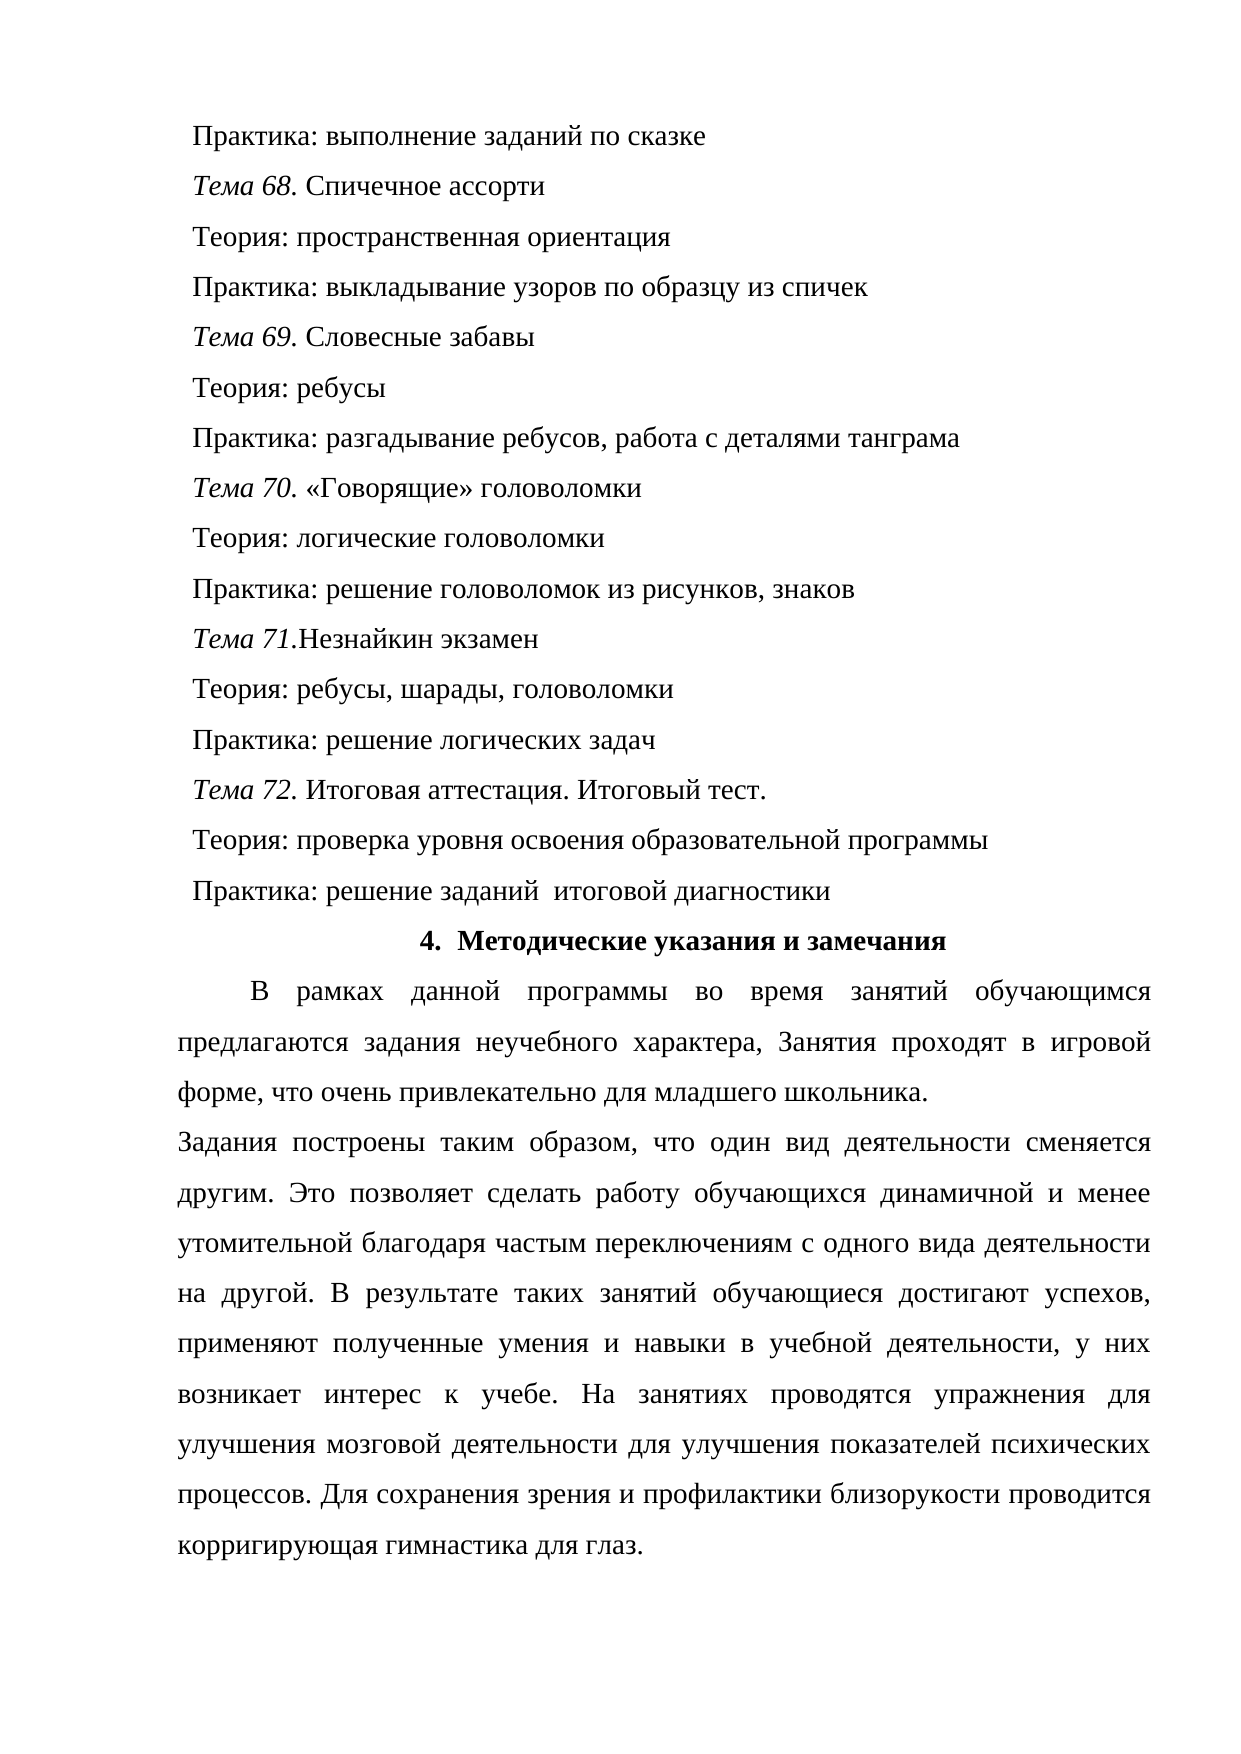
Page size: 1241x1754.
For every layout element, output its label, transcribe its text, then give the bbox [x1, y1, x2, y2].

text Тема 68. Спичечное ассорти [192, 168, 1152, 202]
list В рамках данной программы во время занятий обучающимся предлагаются задания неучебного характера, Занятия проходят в игровой форме, что очень привлекательно для младшего школьника. [177, 973, 1152, 1108]
text Теория: логические головоломки [192, 521, 1152, 554]
text Теория: ребусы [192, 370, 1152, 403]
text Практика: выкладывание узоров по образцу из спичек [192, 269, 1152, 303]
text Теория: пространственная ориентация [192, 219, 1152, 252]
text Теория: ребусы, шарады, головоломки [192, 672, 1152, 705]
text Тема 69. Словесные забавы [192, 319, 1152, 353]
text Практика: решение логических задач [192, 722, 1152, 755]
text Тема 72. Итоговая аттестация. Итоговый тест. [192, 772, 1152, 806]
text Теория: проверка уровня освоения образовательной программы [192, 822, 1152, 856]
list Методические указания и замечания [215, 923, 1152, 957]
text Практика: решение головоломок из рисунков, знаков [192, 571, 1152, 604]
text Практика: разгадывание ребусов, работа с деталями танграма [192, 420, 1152, 453]
text Практика: выполнение заданий по сказке [192, 118, 1152, 152]
text Тема 71.Незнайкин экзамен [192, 621, 1152, 655]
text Практика: решение заданий итоговой диагностики [192, 873, 1152, 906]
text Тема 70. «Говорящие» головоломки [192, 470, 1152, 504]
list Задания построены таким образом, что один вид деятельности сменяется другим. Это позволяет сделать работу обучающихся динамичной и менее утомительной благодаря частым переключениям с одного вида деятельности на другой. В результате таких занятий обучающиеся достигают успехов, применяют полученные умения и навыки в учебной деятельности, у них возникает интерес к учебе. На занятиях проводятся упражнения для улучшения мозговой деятельности для улучшения показателей психических процессов. Для сохранения зрения и профилактики близорукости проводится корригирующая гимнастика для глаз. [177, 1124, 1152, 1560]
